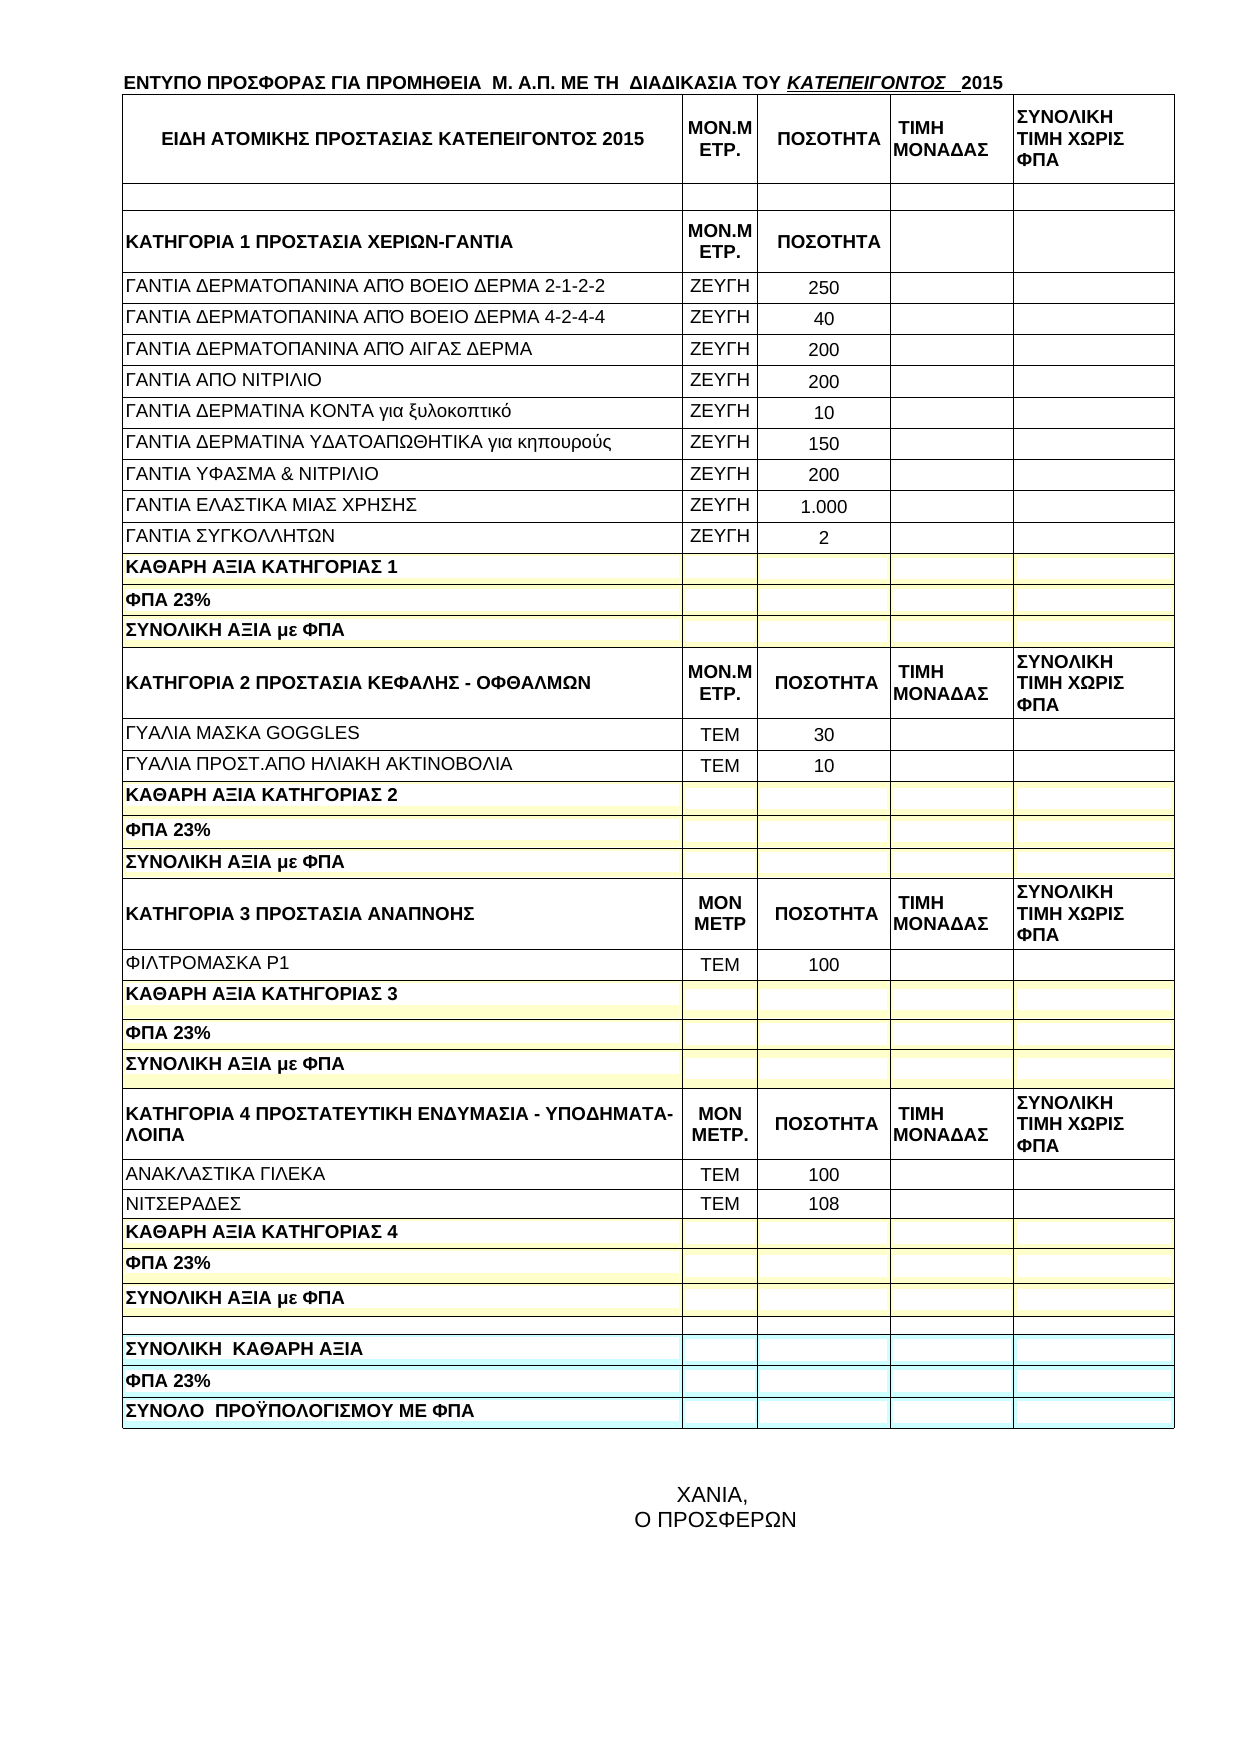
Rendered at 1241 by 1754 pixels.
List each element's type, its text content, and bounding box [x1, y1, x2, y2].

table_cell [1014, 751, 1174, 781]
table_header ΜΟΝ.ΜΕΤΡ. [683, 95, 757, 182]
table_cell 200 [758, 335, 890, 365]
table_cell ΣΥΝΟΛΙΚΗ ΤΙΜΗ ΧΩΡΙΣ ΦΠΑ [1014, 648, 1174, 718]
table_cell [683, 1335, 757, 1365]
table_cell [758, 1398, 890, 1428]
table_cell [891, 184, 1013, 210]
table_cell ΓΑΝΤΙΑ ΑΠΟ ΝΙΤΡΙΛΙΟ [123, 366, 682, 397]
table_cell [123, 184, 682, 210]
table_cell 100 [758, 950, 890, 980]
table_cell [758, 554, 890, 584]
table_cell ΓΑΝΤΙΑ ΕΛΑΣΤΙΚΑ ΜΙΑΣ ΧΡΗΣΗΣ [123, 491, 682, 522]
table_cell ΦΠΑ 23% [123, 1249, 682, 1283]
table_cell [1014, 981, 1174, 1018]
table_cell [123, 1317, 682, 1334]
table_cell [1014, 184, 1174, 210]
table_cell [891, 491, 1013, 522]
table_cell [758, 816, 890, 847]
table_cell ΜΟΝ ΜΕΤΡ [683, 879, 757, 948]
table_cell [1014, 554, 1174, 584]
table_cell [1014, 1249, 1174, 1283]
table_cell 30 [758, 719, 890, 749]
table_cell 1.000 [758, 491, 890, 522]
table_cell [758, 184, 890, 210]
table_cell [683, 554, 757, 584]
table_cell [891, 751, 1013, 781]
table_cell [891, 1050, 1013, 1088]
table_cell ΣΥΝΟΛΙΚΗ ΚΑΘΑΡΗ ΑΞΙΑ [123, 1335, 682, 1365]
table_cell [1014, 273, 1174, 303]
table_cell 150 [758, 429, 890, 459]
table_cell ΖΕΥΓΗ [683, 335, 757, 365]
table_cell [1014, 1284, 1174, 1316]
table_cell [1014, 523, 1174, 553]
table_cell ΣΥΝΟΛΙΚΗ ΑΞΙΑ με ΦΠΑ [123, 1284, 682, 1316]
table_cell 100 [758, 1160, 890, 1189]
table_cell ΚΑΤΗΓΟΡΙΑ 3 ΠΡΟΣΤΑΣΙΑ ΑΝΑΠΝΟΗΣ [123, 879, 682, 948]
table_cell ΦΠΑ 23% [123, 1020, 682, 1049]
table_cell ΖΕΥΓΗ [683, 429, 757, 459]
table_header ΠΟΣΟΤΗΤΑ [758, 95, 890, 182]
table_cell ΣΥΝΟΛΙΚΗ ΤΙΜΗ ΧΩΡΙΣ ΦΠΑ [1014, 1089, 1174, 1159]
table_cell ΖΕΥΓΗ [683, 460, 757, 490]
table_cell [1014, 1050, 1174, 1088]
table_cell ΤΕΜ [683, 751, 757, 781]
table_cell ΤΕΜ [683, 719, 757, 749]
table_cell [758, 1335, 890, 1365]
table_cell 10 [758, 398, 890, 428]
table_cell [1014, 1335, 1174, 1365]
table_cell ΠΟΣΟΤΗΤΑ [758, 648, 890, 718]
table_cell ΠΟΣΟΤΗΤΑ [758, 879, 890, 948]
table_cell ΖΕΥΓΗ [683, 304, 757, 334]
table_cell [683, 1050, 757, 1088]
table_cell [1014, 398, 1174, 428]
table_cell 200 [758, 460, 890, 490]
table_cell [758, 1249, 890, 1283]
table_header ΤΙΜΗ ΜΟΝΑΔΑΣ [891, 95, 1013, 182]
table_cell [758, 1284, 890, 1316]
table_cell ΣΥΝΟΛΙΚΗ ΑΞΙΑ με ΦΠΑ [123, 616, 682, 647]
table_cell ΤΕΜ [683, 1190, 757, 1218]
table_cell ΣΥΝΟΛΙΚΗ ΤΙΜΗ ΧΩΡΙΣ ΦΠΑ [1014, 879, 1174, 948]
table_cell 2 [758, 523, 890, 553]
table_cell [1014, 335, 1174, 365]
table_cell ΠΟΣΟΤΗΤΑ [758, 211, 890, 272]
table_cell ΑΝΑΚΛΑΣΤΙΚΑ ΓΙΛΕΚΑ [123, 1160, 682, 1189]
table_cell [891, 1284, 1013, 1316]
text ΧΑΝΙΑ, [118, 1482, 1122, 1507]
table_cell ΦΠΑ 23% [123, 1366, 682, 1396]
table_cell [891, 554, 1013, 584]
table_cell [1014, 616, 1174, 647]
table_cell [891, 429, 1013, 459]
table_cell [683, 1249, 757, 1283]
table_cell [891, 981, 1013, 1018]
table_cell [1014, 1190, 1174, 1218]
table_cell [891, 1249, 1013, 1283]
table_cell [683, 782, 757, 815]
table_cell [758, 1050, 890, 1088]
table_cell ΚΑΘΑΡΗ ΑΞΙΑ ΚΑΤΗΓΟΡΙΑΣ 2 [123, 782, 682, 815]
table_cell [1014, 719, 1174, 749]
table_cell ΣΥΝΟΛΙΚΗ ΑΞΙΑ με ΦΠΑ [123, 849, 682, 877]
table_cell [891, 304, 1013, 334]
table_cell [758, 849, 890, 877]
table_cell [891, 816, 1013, 847]
table_cell ΦΙΛΤΡΟΜΑΣΚΑ Ρ1 [123, 950, 682, 980]
table_cell [683, 1398, 757, 1428]
table_cell ΤΕΜ [683, 950, 757, 980]
table_cell [1014, 950, 1174, 980]
table_cell [1014, 429, 1174, 459]
table_cell [1014, 1317, 1174, 1334]
table_cell [683, 1366, 757, 1396]
table_cell [758, 782, 890, 815]
table_cell ΖΕΥΓΗ [683, 523, 757, 553]
table_cell ΚΑΤΗΓΟΡΙΑ 4 ΠΡΟΣΤΑΤΕΥΤΙΚΗ ΕΝΔΥΜΑΣΙΑ - ΥΠΟΔΗΜΑΤΑ- ΛΟΙΠΑ [123, 1089, 682, 1159]
table_cell [891, 523, 1013, 553]
table_cell ΤΙΜΗ ΜΟΝΑΔΑΣ [891, 879, 1013, 948]
table_cell ΖΕΥΓΗ [683, 366, 757, 397]
table_cell [891, 1398, 1013, 1428]
table_cell ΓΑΝΤΙΑ ΔΕΡΜΑΤΟΠΑΝΙΝΑ ΑΠΌ ΒΟΕΙΟ ΔΕΡΜΑ 4-2-4-4 [123, 304, 682, 334]
table_cell [891, 1160, 1013, 1189]
table_cell [891, 1366, 1013, 1396]
text ΕΝΤΥΠΟ ΠΡΟΣΦΟΡΑΣ ΓΙΑ ΠΡΟΜΗΘΕΙΑ Μ. Α.Π. ΜΕ ΤΗ ΔΙΑΔΙΚΑΣΙΑ ΤΟΥ ΚΑΤΕΠΕΙΓΟΝΤΟΣ 2015 [118, 72, 1122, 94]
table_cell [891, 782, 1013, 815]
table_cell [1014, 1219, 1174, 1248]
table_cell [891, 1190, 1013, 1218]
table_cell [758, 1366, 890, 1396]
table_cell [891, 366, 1013, 397]
table_cell [1014, 782, 1174, 815]
table_cell [891, 1020, 1013, 1049]
table_cell [1014, 211, 1174, 272]
table_cell ΚΑΘΑΡΗ ΑΞΙΑ ΚΑΤΗΓΟΡΙΑΣ 1 [123, 554, 682, 584]
table_cell ΓΥΑΛΙΑ ΜΑΣΚΑ GOGGLES [123, 719, 682, 749]
table_cell [683, 1317, 757, 1334]
table_cell [683, 1284, 757, 1316]
table_cell [891, 950, 1013, 980]
table_cell ΓΑΝΤΙΑ ΥΦΑΣΜΑ & ΝΙΤΡΙΛΙΟ [123, 460, 682, 490]
table_cell ΤΙΜΗ ΜΟΝΑΔΑΣ [891, 648, 1013, 718]
table_cell ΦΠΑ 23% [123, 585, 682, 615]
table_cell [1014, 460, 1174, 490]
table_cell ΓΑΝΤΙΑ ΔΕΡΜΑΤΙΝΑ ΚΟΝΤΑ για ξυλοκοπτικό [123, 398, 682, 428]
table_cell 200 [758, 366, 890, 397]
table_cell [891, 1335, 1013, 1365]
table_cell [683, 585, 757, 615]
table_cell [891, 585, 1013, 615]
table_cell [891, 1219, 1013, 1248]
table_cell [891, 719, 1013, 749]
table_cell ΓΑΝΤΙΑ ΔΕΡΜΑΤΙΝΑ ΥΔΑΤΟΑΠΩΘΗΤΙΚΑ για κηπουρούς [123, 429, 682, 459]
table_cell ΠΟΣΟΤΗΤΑ [758, 1089, 890, 1159]
table_cell ΣΥΝΟΛΙΚΗ ΑΞΙΑ με ΦΠΑ [123, 1050, 682, 1088]
table_cell [1014, 849, 1174, 877]
table_header ΣΥΝΟΛΙΚΗ ΤΙΜΗ ΧΩΡΙΣ ΦΠΑ [1014, 95, 1174, 182]
table_cell [683, 1219, 757, 1248]
table_cell [1014, 491, 1174, 522]
table_cell 250 [758, 273, 890, 303]
table_cell [758, 981, 890, 1018]
table_cell [1014, 1398, 1174, 1428]
table_cell ΓΑΝΤΙΑ ΣΥΓΚΟΛΛΗΤΩΝ [123, 523, 682, 553]
text Ο ΠΡΟΣΦΕΡΩΝ [118, 1507, 1122, 1532]
table_cell [891, 273, 1013, 303]
table_cell ΣΥΝΟΛΟ ΠΡΟΫΠΟΛΟΓΙΣΜΟΥ ΜΕ ΦΠΑ [123, 1398, 682, 1428]
table_cell [758, 1219, 890, 1248]
table_cell [1014, 816, 1174, 847]
table_cell ΜΟΝ ΜΕΤΡ. [683, 1089, 757, 1159]
table_cell [891, 398, 1013, 428]
table_cell [891, 616, 1013, 647]
table_cell ΤΙΜΗ ΜΟΝΑΔΑΣ [891, 1089, 1013, 1159]
table_cell [683, 849, 757, 877]
table_cell 10 [758, 751, 890, 781]
table_cell ΚΑΤΗΓΟΡΙΑ 2 ΠΡΟΣΤΑΣΙΑ ΚΕΦΑΛΗΣ - ΟΦΘΑΛΜΩΝ [123, 648, 682, 718]
table_cell ΓΥΑΛΙΑ ΠΡΟΣΤ.ΑΠΟ ΗΛΙΑΚΗ ΑΚΤΙΝΟΒΟΛΙΑ [123, 751, 682, 781]
table_cell [758, 1020, 890, 1049]
table_cell ΚΑΘΑΡΗ ΑΞΙΑ ΚΑΤΗΓΟΡΙΑΣ 4 [123, 1219, 682, 1248]
table_cell ΜΟΝ.ΜΕΤΡ. [683, 211, 757, 272]
table_cell [1014, 585, 1174, 615]
table_cell [1014, 1366, 1174, 1396]
table_cell [683, 981, 757, 1018]
table_cell [1014, 366, 1174, 397]
table_cell ΝΙΤΣΕΡΑΔΕΣ [123, 1190, 682, 1218]
table_cell [1014, 1160, 1174, 1189]
table_cell ΚΑΤΗΓΟΡΙΑ 1 ΠΡΟΣΤΑΣΙΑ ΧΕΡΙΩΝ-ΓΑΝΤΙΑ [123, 211, 682, 272]
table_cell 108 [758, 1190, 890, 1218]
table_cell ΖΕΥΓΗ [683, 491, 757, 522]
table_cell 40 [758, 304, 890, 334]
table_cell [683, 816, 757, 847]
table_cell [891, 1317, 1013, 1334]
table_cell [683, 1020, 757, 1049]
table_cell [891, 849, 1013, 877]
table_cell [1014, 1020, 1174, 1049]
table_cell ΜΟΝ.ΜΕΤΡ. [683, 648, 757, 718]
table_cell [891, 211, 1013, 272]
table_cell ΚΑΘΑΡΗ ΑΞΙΑ ΚΑΤΗΓΟΡΙΑΣ 3 [123, 981, 682, 1018]
table_header ΕΙΔΗ ΑΤΟΜΙΚΗΣ ΠΡΟΣΤΑΣΙΑΣ ΚΑΤΕΠΕΙΓΟΝΤΟΣ 2015 [123, 95, 682, 182]
table_cell [891, 335, 1013, 365]
table_cell [683, 616, 757, 647]
table_cell [758, 616, 890, 647]
table_cell ΖΕΥΓΗ [683, 398, 757, 428]
table_cell [758, 1317, 890, 1334]
table_cell [683, 184, 757, 210]
table_cell [891, 460, 1013, 490]
table_cell ΦΠΑ 23% [123, 816, 682, 847]
table_cell [1014, 304, 1174, 334]
table_cell ΓΑΝΤΙΑ ΔΕΡΜΑΤΟΠΑΝΙΝΑ ΑΠΌ ΑΙΓΑΣ ΔΕΡΜΑ [123, 335, 682, 365]
table_cell ΓΑΝΤΙΑ ΔΕΡΜΑΤΟΠΑΝΙΝΑ ΑΠΌ ΒΟΕΙΟ ΔΕΡΜΑ 2-1-2-2 [123, 273, 682, 303]
table_cell [758, 585, 890, 615]
table_cell ΖΕΥΓΗ [683, 273, 757, 303]
table_cell ΤΕΜ [683, 1160, 757, 1189]
